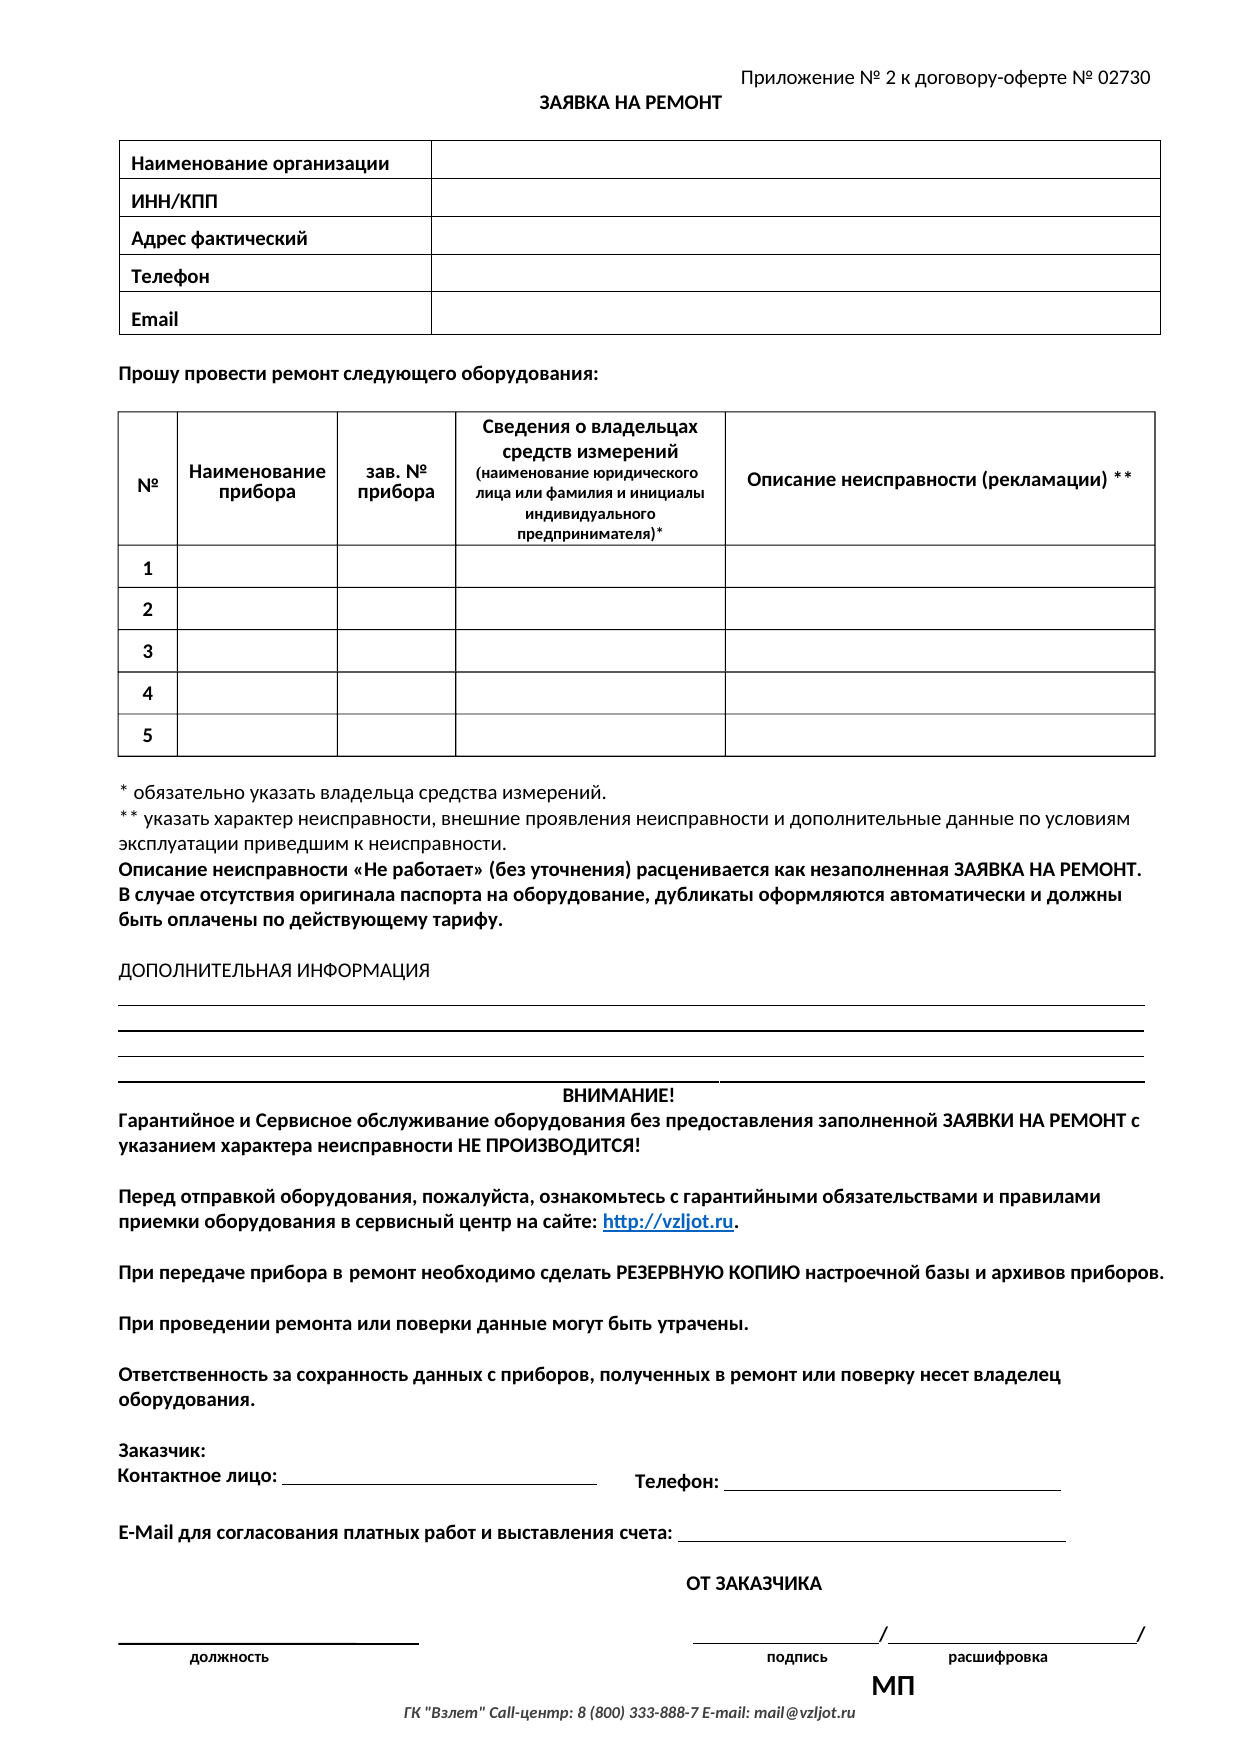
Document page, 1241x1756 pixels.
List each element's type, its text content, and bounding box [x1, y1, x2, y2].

text ЗАЯВКА НА РЕМОНТ [402, 89, 859, 115]
text Заказчик: [118, 1437, 602, 1462]
text ОТ ЗАКАЗЧИКА [686, 1570, 1173, 1596]
table_cell [432, 217, 1160, 254]
text ВНИМАНИЕ! [378, 1074, 859, 1107]
text Приложение № 2 к договору-оферте № 02730 [741, 64, 1173, 89]
text Описание неисправности «Не работает» (без уточнения) расценивается как незаполненная ЗАЯВКА НА РЕМОНТ. В случае отсутствия оригинала паспорта на оборудование, дубликаты оформляются автоматически и должны быть оплачены по действующему тарифу. [118, 856, 1153, 932]
text Ответственность за сохранность данных с приборов, полученных в ремонт или поверку несет владелец оборудования. [118, 1361, 1173, 1412]
text Контактное лицо: [117, 1462, 602, 1488]
text ГК "Взлет" Call-центр: 8 (800) 333-888-7 E-mail: mail@vzljot.ru [402, 1702, 859, 1723]
table_header [432, 141, 1160, 178]
text ** указать характер неисправности, внешние проявления неисправности и дополнительные данные по условиям эксплуатации приведшим к неисправности. [118, 805, 1173, 856]
text E-Mail для согласования платных работ и выставления счета: [118, 1519, 1173, 1545]
text ДОПОЛНИТЕЛЬНАЯ ИНФОРМАЦИЯ [118, 957, 1173, 983]
text * обязательно указать владельца средства измерений. [118, 779, 1173, 805]
text Прошу провести ремонт следующего оборудования: [118, 361, 1173, 386]
text / / [693, 1621, 1173, 1647]
table_header Наименование организации [120, 141, 431, 178]
text Перед отправкой оборудования, пожалуйста, ознакомьтесь с гарантийными обязательствами и правилами приемки оборудования в сервисный центр на сайте: http://vzljot.ru. [118, 1183, 1173, 1234]
table_cell [432, 179, 1160, 216]
table_cell Телефон [120, 255, 431, 291]
table_cell Адрес фактический [120, 217, 431, 254]
table_cell [432, 255, 1160, 291]
title МП [106, 1667, 915, 1702]
table_cell ИНН/КПП [120, 179, 431, 216]
text При передаче прибора в ремонт необходимо сделать РЕЗЕРВНУЮ КОПИЮ настроечной базы и архивов приборов. При проведении ремонта или поверки данные могут быть утрачены. [118, 1259, 1173, 1336]
table_cell Еmail [120, 292, 431, 334]
text Телефон: [635, 1468, 1173, 1494]
text Гарантийное и Сервисное обслуживание оборудования без предоставления заполненной ЗАЯВКИ НА РЕМОНТ с указанием характера неисправности НЕ ПРОИЗВОДИТСЯ! [118, 1107, 1173, 1158]
text должность подпись расшифровка [189, 1647, 1173, 1667]
table_cell [432, 292, 1160, 334]
